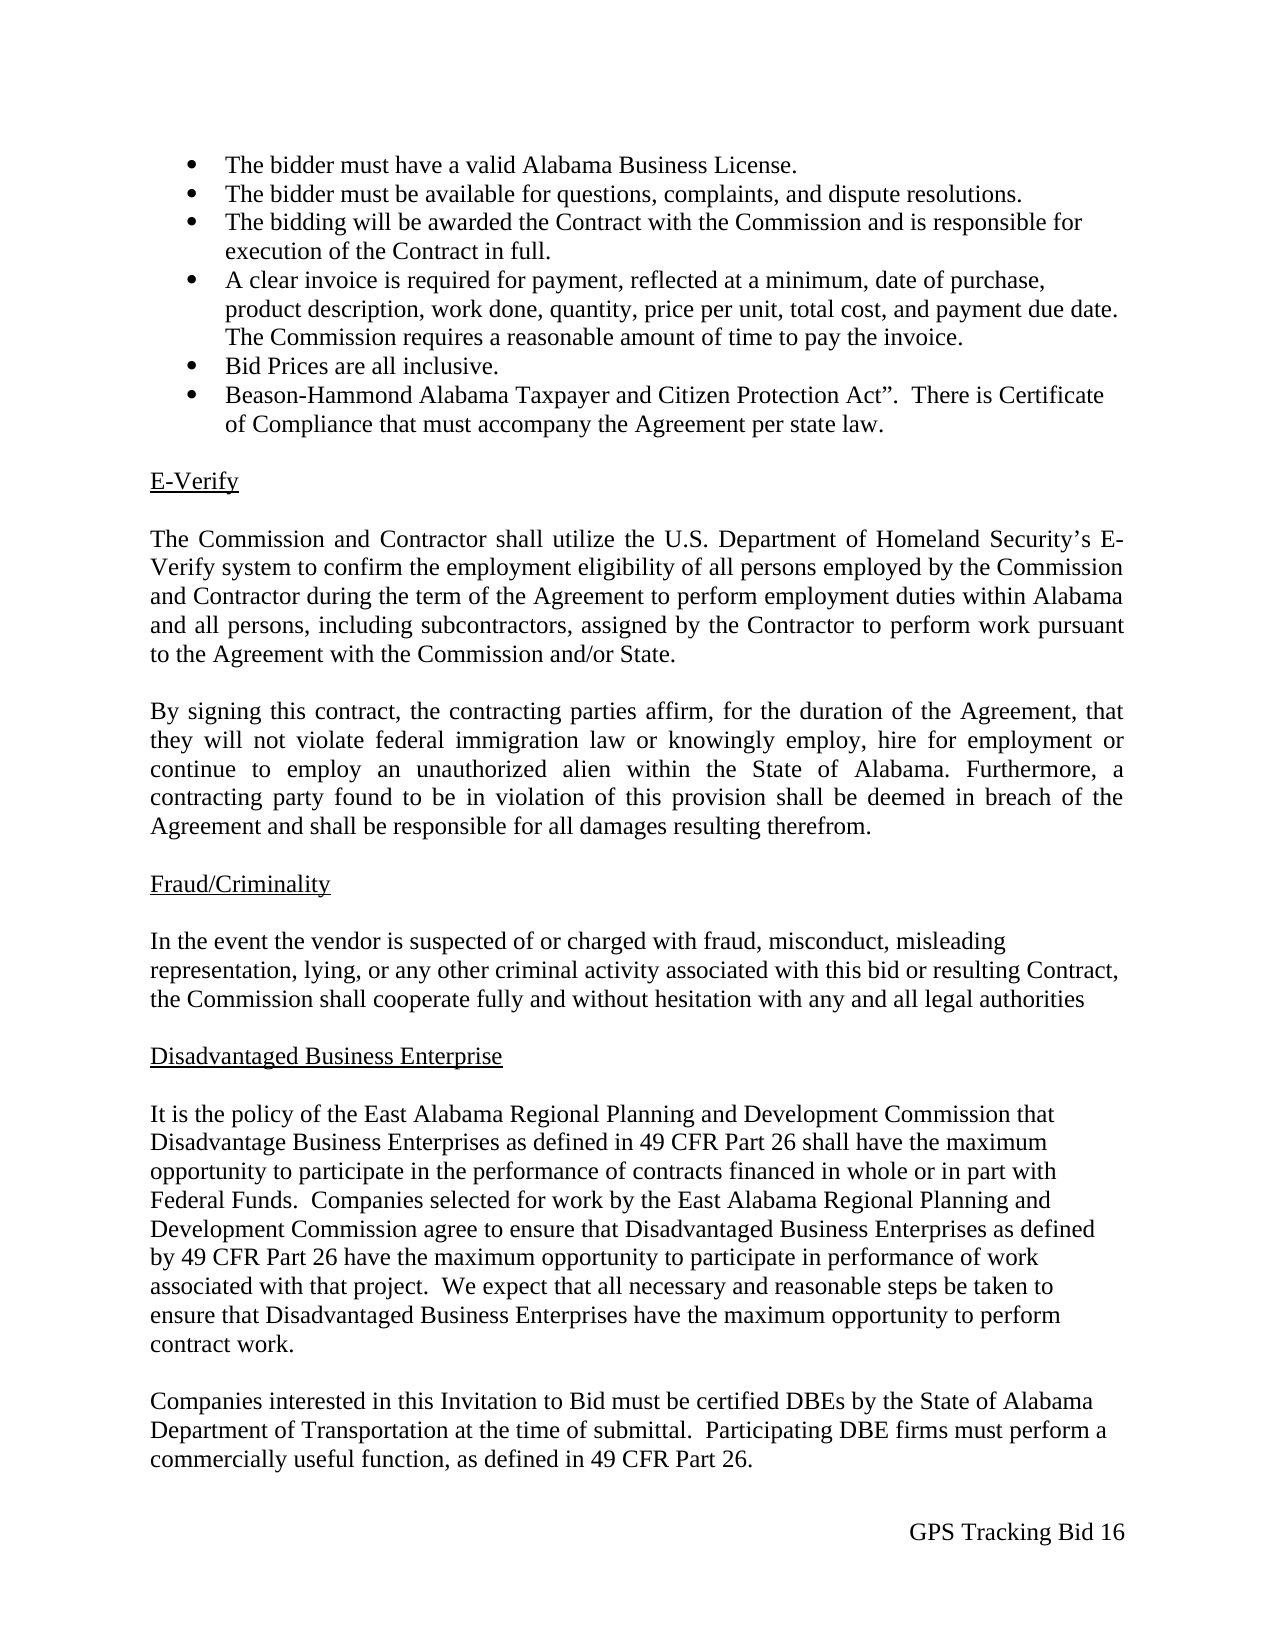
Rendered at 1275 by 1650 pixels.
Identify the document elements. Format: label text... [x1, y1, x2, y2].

list Bid Prices are all inclusive. [187, 351, 1125, 380]
text In the event the vendor is suspected of or charged with fraud, misconduct, misleading representation, lying, or any other criminal activity associated with this bid or resulting Contract, the Commission shall cooperate fully and without hesitation with any and all legal authorities [150, 926, 1125, 1012]
list The bidding will be awarded the Contract with the Commission and is responsible for execution of the Contract in full. [187, 207, 1125, 265]
text Fraud/Criminality [150, 869, 1125, 897]
list Beason-Hammond Alabama Taxpayer and Citizen Protection Act”. There is Certificate of Compliance that must accompany the Agreement per state law. [187, 380, 1125, 437]
text E-Verify [150, 466, 1125, 495]
list The bidder must be available for questions, complaints, and dispute resolutions. [187, 179, 1125, 207]
list The bidder must have a valid Alabama Business License. [187, 150, 1125, 179]
text Disadvantaged Business [150, 1041, 1125, 1070]
list A clear invoice is required for payment, reflected at a minimum, date of purchase, product description, work done, quantity, price per unit, total cost, and payment due date. The Commission requires a reasonable amount of time to pay the invoice. [187, 265, 1125, 351]
text The Commission and Contractor shall utilize the U.S. Department of Homeland Security’s E-Verify system to confirm the employment eligibility of all persons employed by the Commission and Contractor during the term of the Agreement to perform employment duties within Alabama and all persons, including subcontractors, assigned by the Contractor to perform work pursuant to the Agreement with the Commission and/or State. [150, 524, 1125, 667]
text By signing this contract, the contracting parties affirm, for the duration of the Agreement, that they will not violate federal immigration law or knowingly employ, hire for employment or continue to employ an unauthorized alien within the State of . Furthermore, a contracting party found to be in violation of this provision shall be deemed in breach of the Agreement and shall be responsible for all damages resulting therefrom. [150, 696, 1125, 840]
text It is the policy of the East Alabama Regional Planning and Development Commission that Disadvantage Business Enterprises as defined in 49 CFR Part 26 shall have the maximum opportunity to participate in the performance of contracts financed in whole or in part with Federal Funds. Companies selected for work by the East Alabama Regional Planning and Development Commission agree to ensure that Disadvantaged Business Enterprises as defined by 49 CFR Part 26 have the maximum opportunity to participate in performance of work associated with that project. We expect that all necessary and reasonable steps be taken to ensure that Disadvantaged Business Enterprises have the maximum opportunity to perform contract work. [150, 1099, 1125, 1357]
text Companies interested in this Invitation to Bid must be certified DBEs by the State of Alabama Department of Transportation at the time of submittal. Participating DBE firms must perform a commercially useful function, as defined in 49 CFR Part 26. [150, 1386, 1125, 1472]
